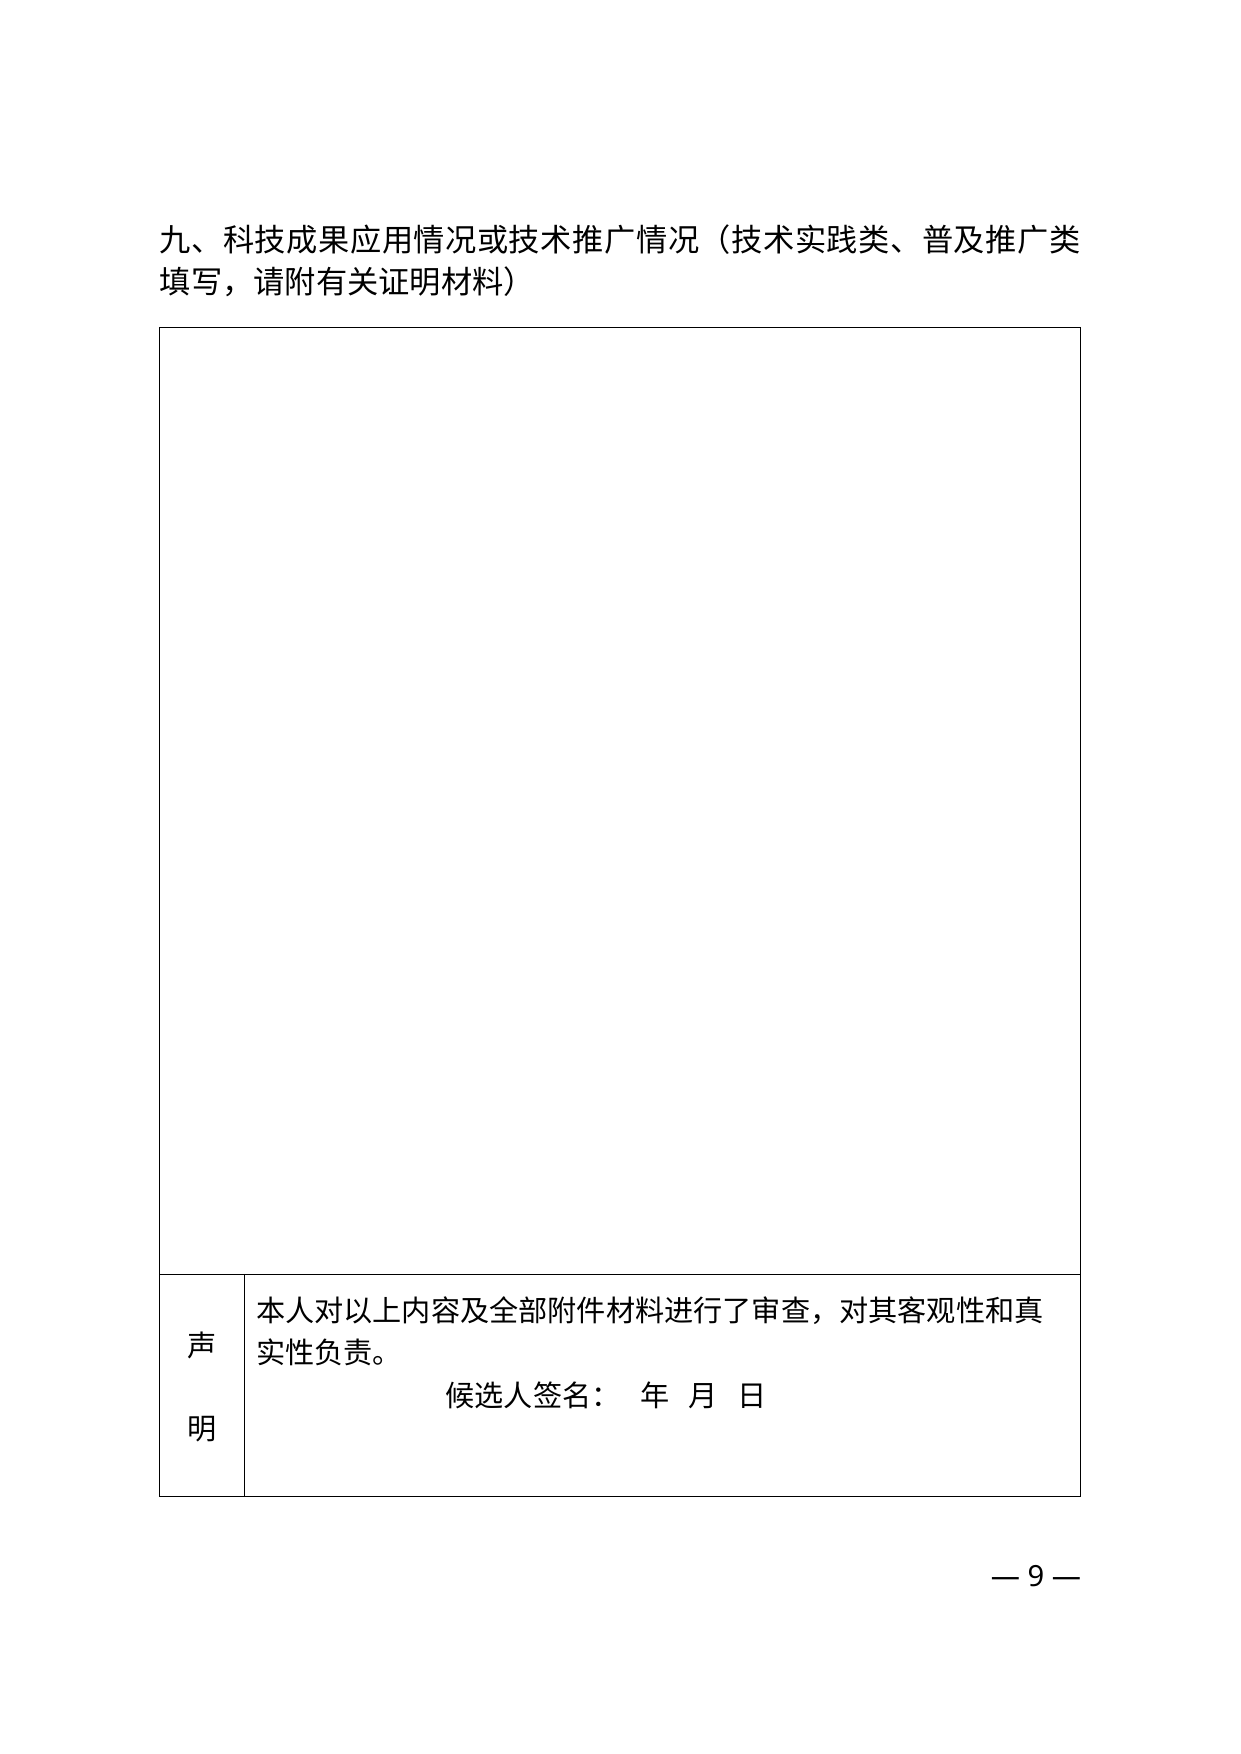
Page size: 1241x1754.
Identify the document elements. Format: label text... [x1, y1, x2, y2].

text 九、科技成果应用情况或技术推广情况（技术实践类、普及推广类填写，请附有关证明材料） [159, 218, 1081, 302]
table_cell 声 明 [160, 1275, 244, 1496]
table_cell 本人对以上内容及全部附件材料进行了审查，对其客观性和真实性负责。 候选人签名： 年 月 日 [245, 1275, 1080, 1496]
table_header [160, 328, 1080, 1274]
